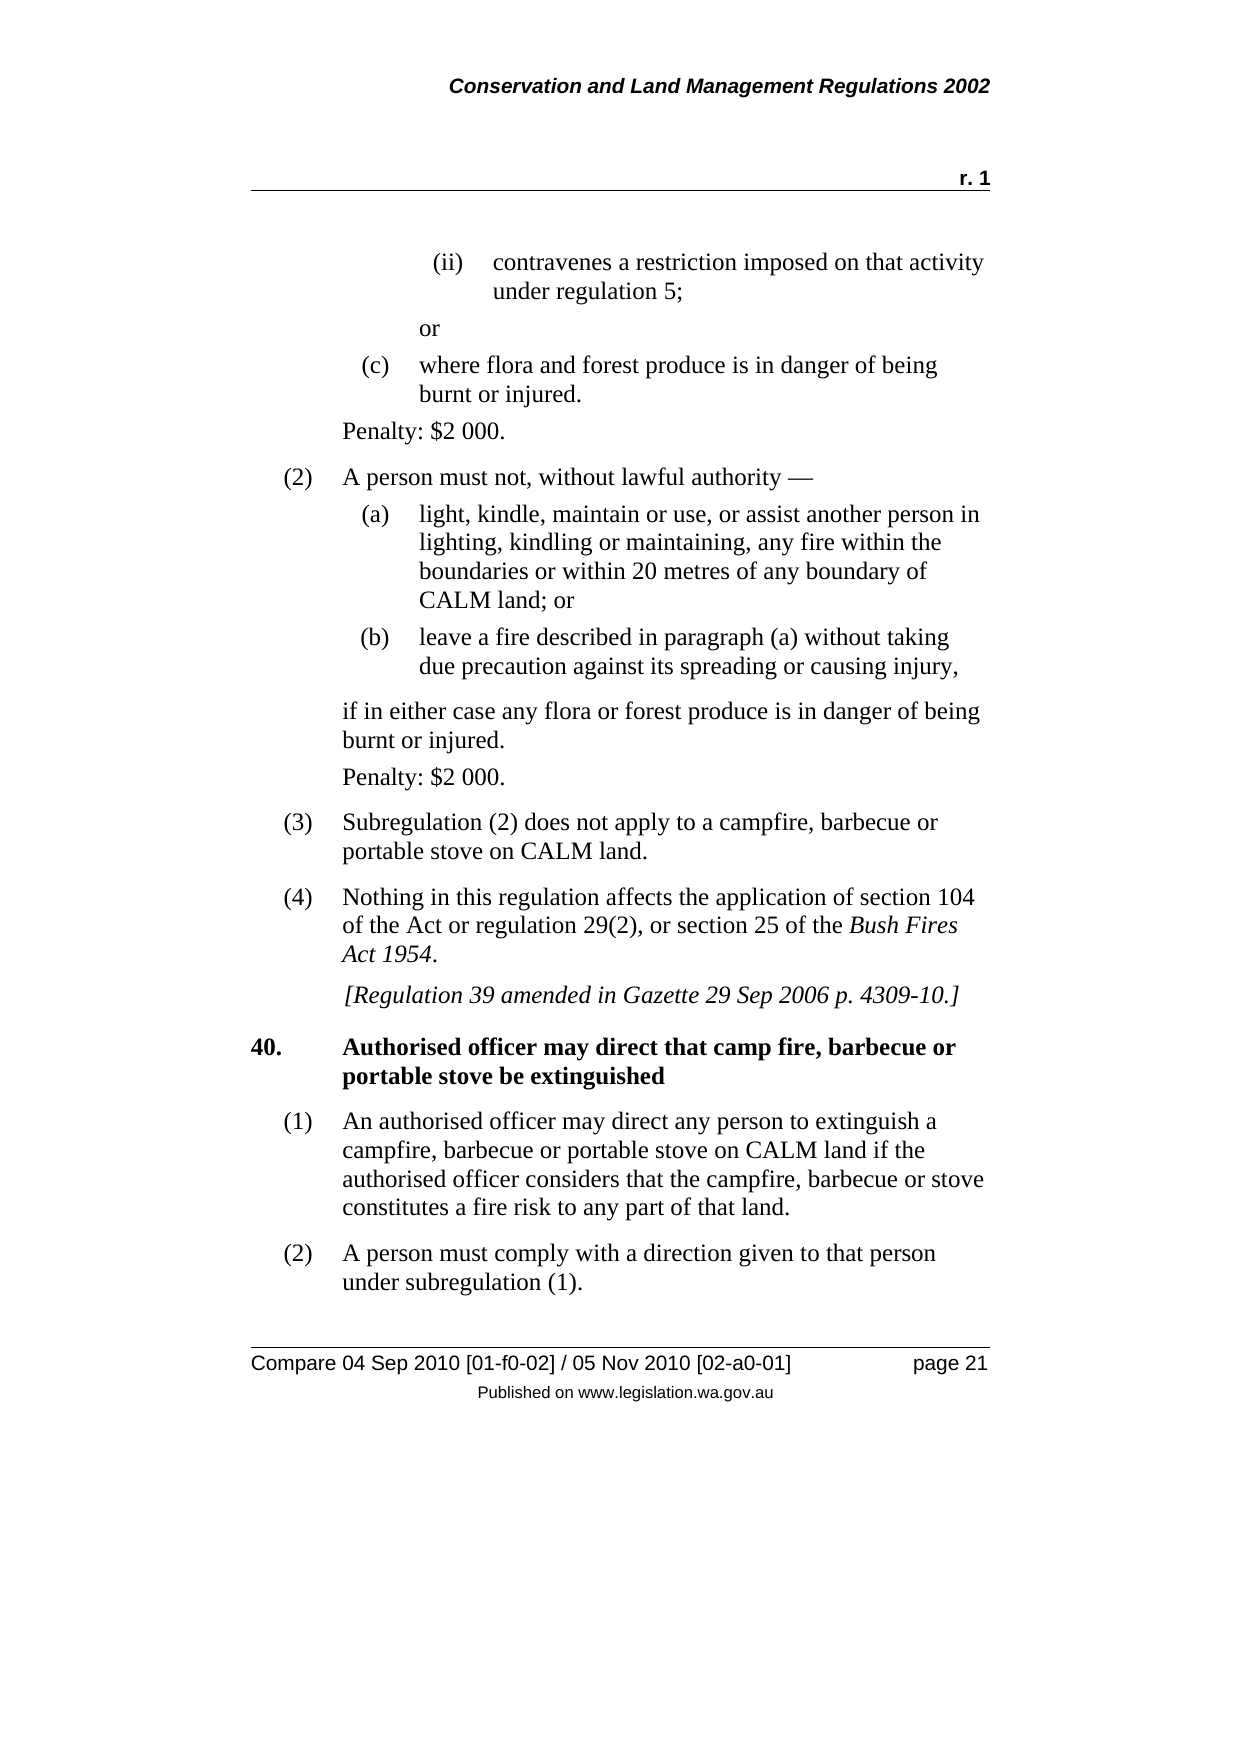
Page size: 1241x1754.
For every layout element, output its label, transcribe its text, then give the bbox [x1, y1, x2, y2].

subtitle 40. Authorised officer may direct that camp fire, barbecue or portable stove be extinguished [251, 1032, 990, 1089]
text or [251, 313, 990, 342]
text (4) Nothing in this regulation affects the application of section 104 of the Act or regulation 29(2), or section 25 of the Bush Fires Act 1954. [251, 882, 990, 968]
text (1) An authorised officer may direct any person to extinguish a campfire, barbecue or portable stove on CALM land if the authorised officer considers that the campfire, barbecue or stove constitutes a fire risk to any part of that land. [251, 1106, 990, 1221]
text (3) Subregulation (2) does not apply to a campfire, barbecue or portable stove on CALM land. [251, 807, 990, 865]
text (2) A person must comply with a direction given to that person under subregulation (1). [251, 1238, 990, 1295]
text (b) leave a fire described in paragraph (a) without taking due precaution against its spreading or causing injury, [251, 622, 990, 679]
text if in either case any flora or forest produce is in danger of being burnt or injured. [251, 696, 990, 754]
text (c) where flora and forest produce is in danger of being burnt or injured. [251, 350, 990, 408]
text (2) A person must not, without lawful authority — [251, 462, 990, 490]
text (a) light, kindle, maintain or use, or assist another person in lighting, kindling or maintaining, any fire within the boundaries or within 20 metres of any boundary of CALM land; or [251, 499, 990, 614]
text (ii) contravenes a restriction imposed on that activity under regulation 5; [251, 247, 990, 305]
text Penalty: $2 000. [251, 416, 990, 445]
text [Regulation 39 amended in Gazette 29 Sep 2006 p. 4309-10.] [251, 980, 990, 1009]
text Penalty: $2 000. [251, 762, 990, 791]
